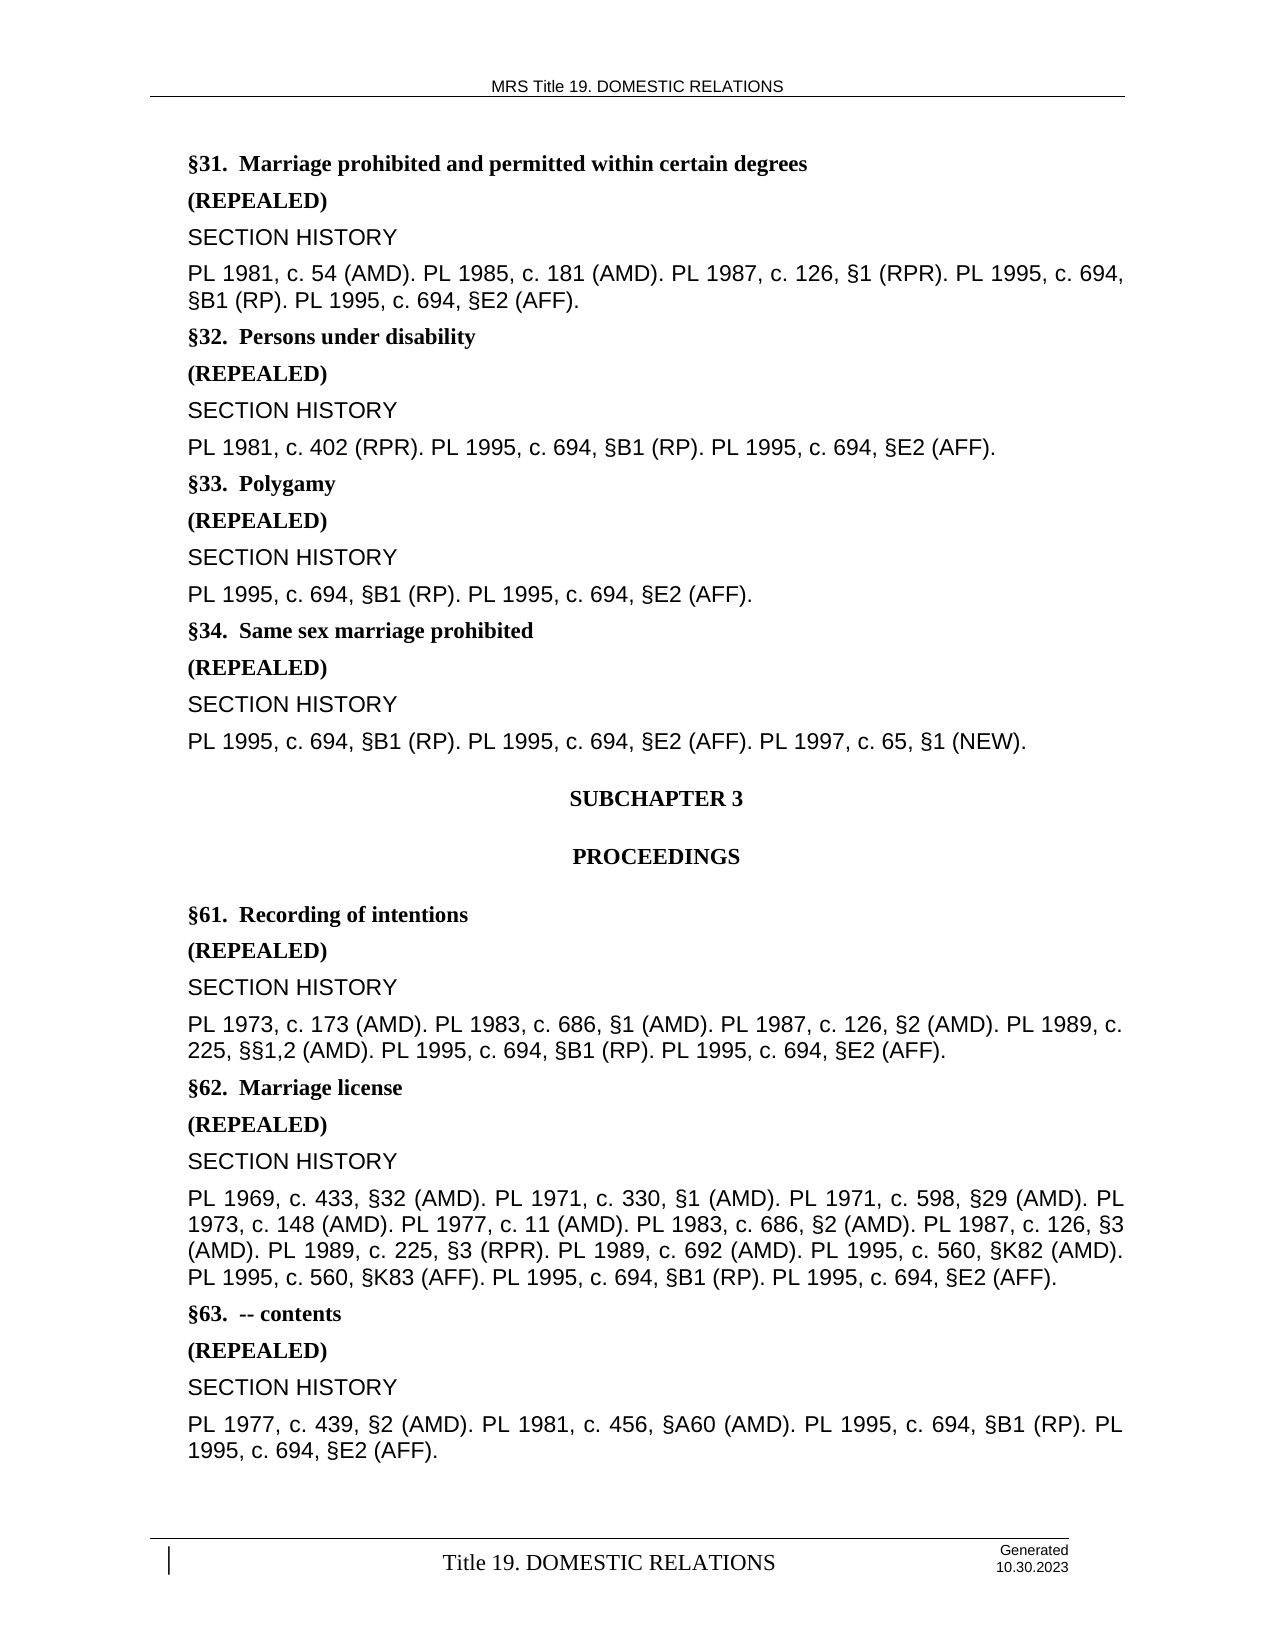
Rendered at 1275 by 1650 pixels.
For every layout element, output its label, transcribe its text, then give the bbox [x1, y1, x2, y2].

text PROCEEDINGS [187, 843, 1125, 869]
text §32. Persons under disability [187, 323, 1125, 350]
text PL 1981, c. 54 (AMD). PL 1985, c. 181 (AMD). PL 1987, c. 126, §1 (RPR). PL 1995, c. 694, §B1 (RP). PL 1995, c. 694, §E2 (AFF). [187, 260, 1125, 313]
text (REPEALED) [187, 654, 1125, 681]
text PL 1969, c. 433, §32 (AMD). PL 1971, c. 330, §1 (AMD). PL 1971, c. 598, §29 (AMD). PL 1973, c. 148 (AMD). PL 1977, c. 11 (AMD). PL 1983, c. 686, §2 (AMD). PL 1987, c. 126, §3 (AMD). PL 1989, c. 225, §3 (RPR). PL 1989, c. 692 (AMD). PL 1995, c. 560, §K82 (AMD). PL 1995, c. 560, §K83 (AFF). PL 1995, c. 694, §B1 (RP). PL 1995, c. 694, §E2 (AFF). [187, 1184, 1125, 1290]
text PL 1973, c. 173 (AMD). PL 1983, c. 686, §1 (AMD). PL 1987, c. 126, §2 (AMD). PL 1989, c. 225, §§1,2 (AMD). PL 1995, c. 694, §B1 (RP). PL 1995, c. 694, §E2 (AFF). [187, 1011, 1125, 1064]
text §33. Polygamy [187, 471, 1125, 497]
text PL 1977, c. 439, §2 (AMD). PL 1981, c. 456, §A60 (AMD). PL 1995, c. 694, §B1 (RP). PL 1995, c. 694, §E2 (AFF). [187, 1411, 1125, 1463]
text PL 1995, c. 694, §B1 (RP). PL 1995, c. 694, §E2 (AFF). PL 1997, c. 65, §1 (NEW). [187, 728, 1125, 754]
text (REPEALED) [187, 187, 1125, 213]
text (REPEALED) [187, 507, 1125, 534]
text SECTION HISTORY [187, 974, 1125, 1001]
text SECTION HISTORY [187, 223, 1125, 250]
text (REPEALED) [187, 360, 1125, 387]
text PL 1981, c. 402 (RPR). PL 1995, c. 694, §B1 (RP). PL 1995, c. 694, §E2 (AFF). [187, 434, 1125, 460]
text SECTION HISTORY [187, 397, 1125, 423]
text SECTION HISTORY [187, 1148, 1125, 1174]
text SUBCHAPTER 3 [187, 786, 1125, 812]
text (REPEALED) [187, 1337, 1125, 1363]
text §61. Recording of intentions [187, 901, 1125, 927]
text §34. Same sex marriage prohibited [187, 618, 1125, 644]
text SECTION HISTORY [187, 544, 1125, 570]
text §63. -- contents [187, 1300, 1125, 1327]
text (REPEALED) [187, 937, 1125, 964]
text §31. Marriage prohibited and permitted within certain degrees [187, 150, 1125, 176]
text (REPEALED) [187, 1111, 1125, 1137]
text SECTION HISTORY [187, 691, 1125, 717]
text §62. Marriage license [187, 1074, 1125, 1101]
text SECTION HISTORY [187, 1374, 1125, 1400]
text PL 1995, c. 694, §B1 (RP). PL 1995, c. 694, §E2 (AFF). [187, 581, 1125, 607]
